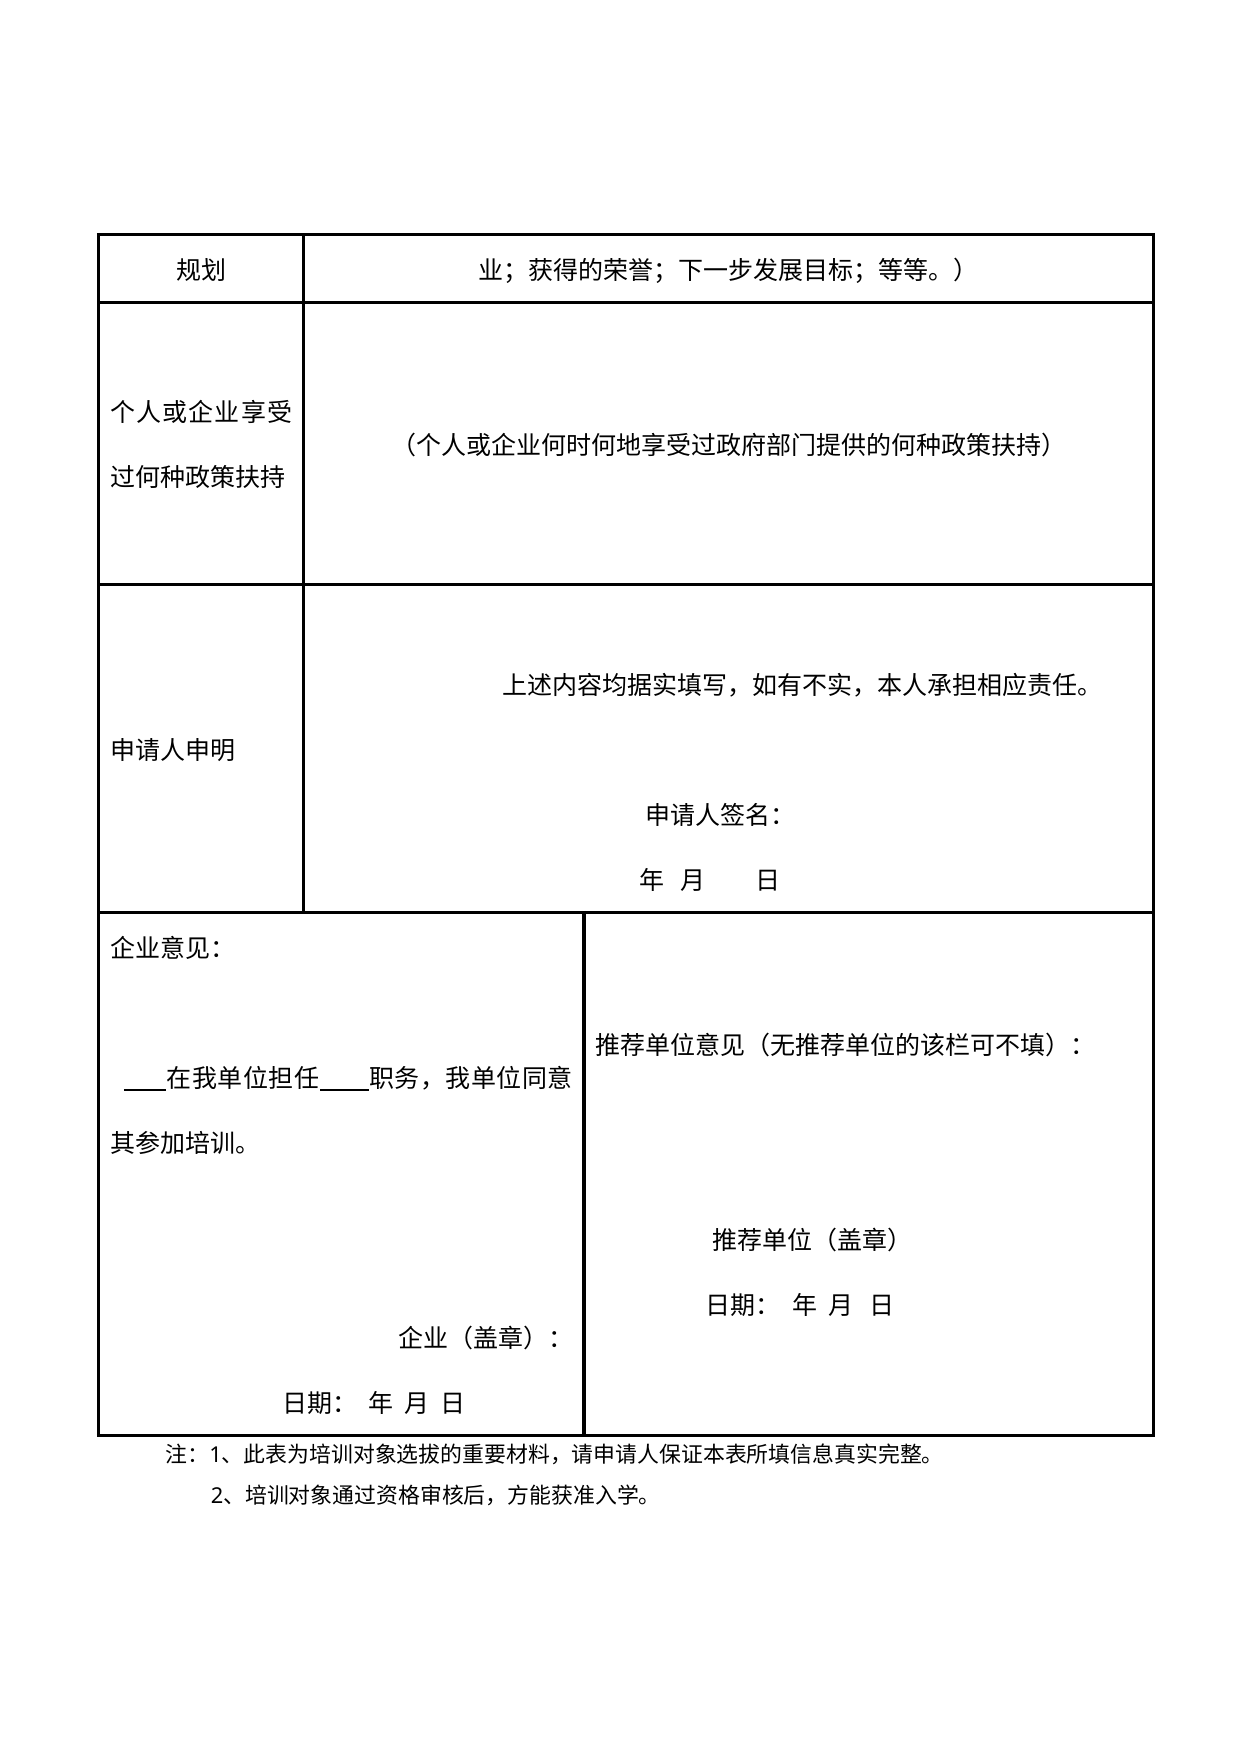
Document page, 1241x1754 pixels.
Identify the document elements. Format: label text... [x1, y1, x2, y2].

table_cell 个人或企业享受过何种政策扶持 [100, 304, 302, 583]
table_cell 企业意见： 在我单位担任 职务，我单位同意其参加培训。 企业（盖章）： 日期： 年 月 日 [100, 914, 582, 1434]
table_cell 申请人申明 [100, 586, 302, 911]
table_cell 推荐单位意见（无推荐单位的该栏可不填）： 推荐单位（盖章） 日期： 年 月 日 [586, 914, 1152, 1434]
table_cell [305, 236, 1152, 301]
text 注：1、此表为培训对象选拔的重要材料，请申请人保证本表所填信息真实完整。 [165, 1437, 1087, 1469]
text 2、培训对象通过资格审核后，方能获准入学。 [165, 1477, 1087, 1510]
table_cell （个人或企业何时何地享受过政府部门提供的何种政策扶持） [305, 304, 1152, 583]
table_cell 企业简介和发展规划 [100, 236, 302, 301]
table_cell 上述内容均据实填写，如有不实，本人承担相应责任。 申请人签名： 年 月 日 [305, 586, 1152, 911]
